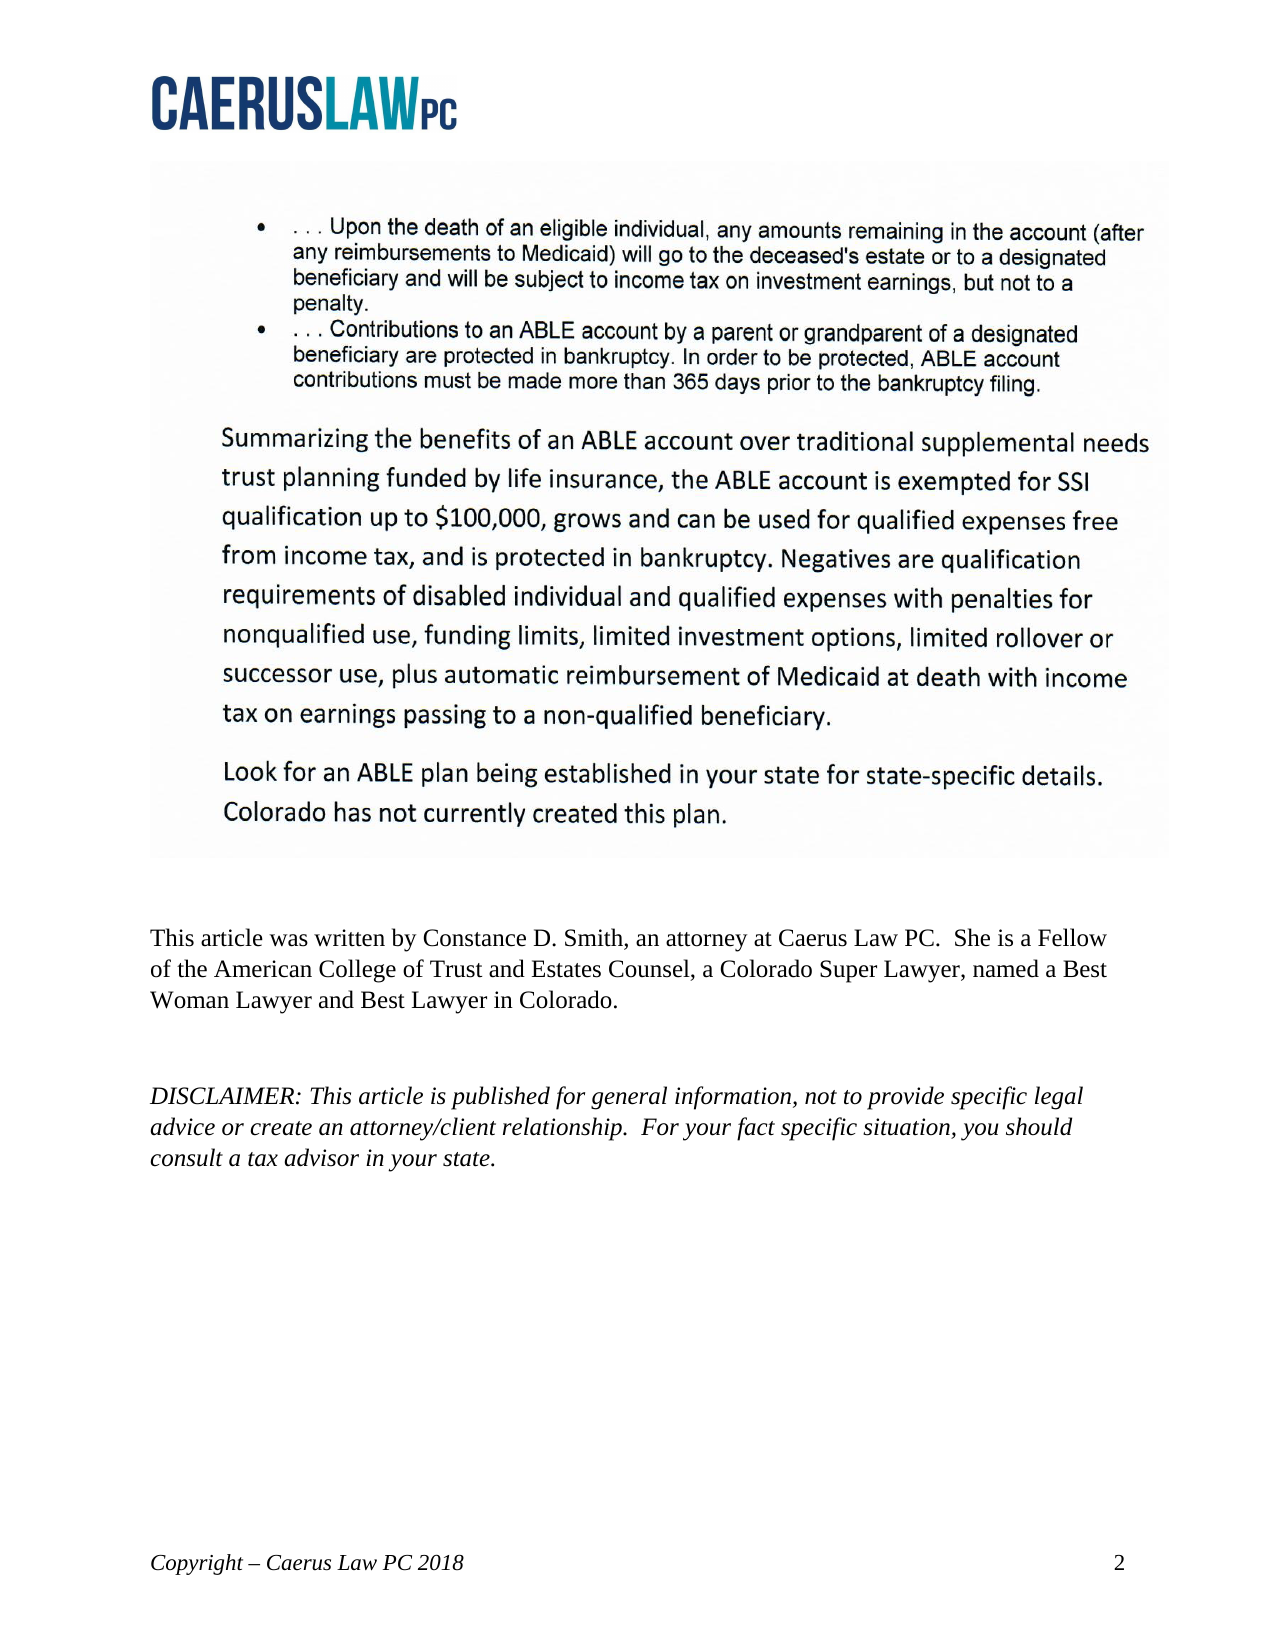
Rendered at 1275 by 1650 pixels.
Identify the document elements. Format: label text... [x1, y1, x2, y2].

picture [150, 75, 458, 133]
text DISCLAIMER: This article is published for general information, not to provide specific legal advice or create an attorney/client relationship. For your fact specific situation, you should consult a tax advisor in your state. [150, 1081, 1125, 1172]
text This article was written by Constance D. Smith, an attorney at Caerus Law PC. She is a Fellow of the American College of Trust and Estates Counsel, a Colorado Super Lawyer, named a Best Woman Lawyer and Best Lawyer in Colorado. [150, 923, 1125, 1014]
